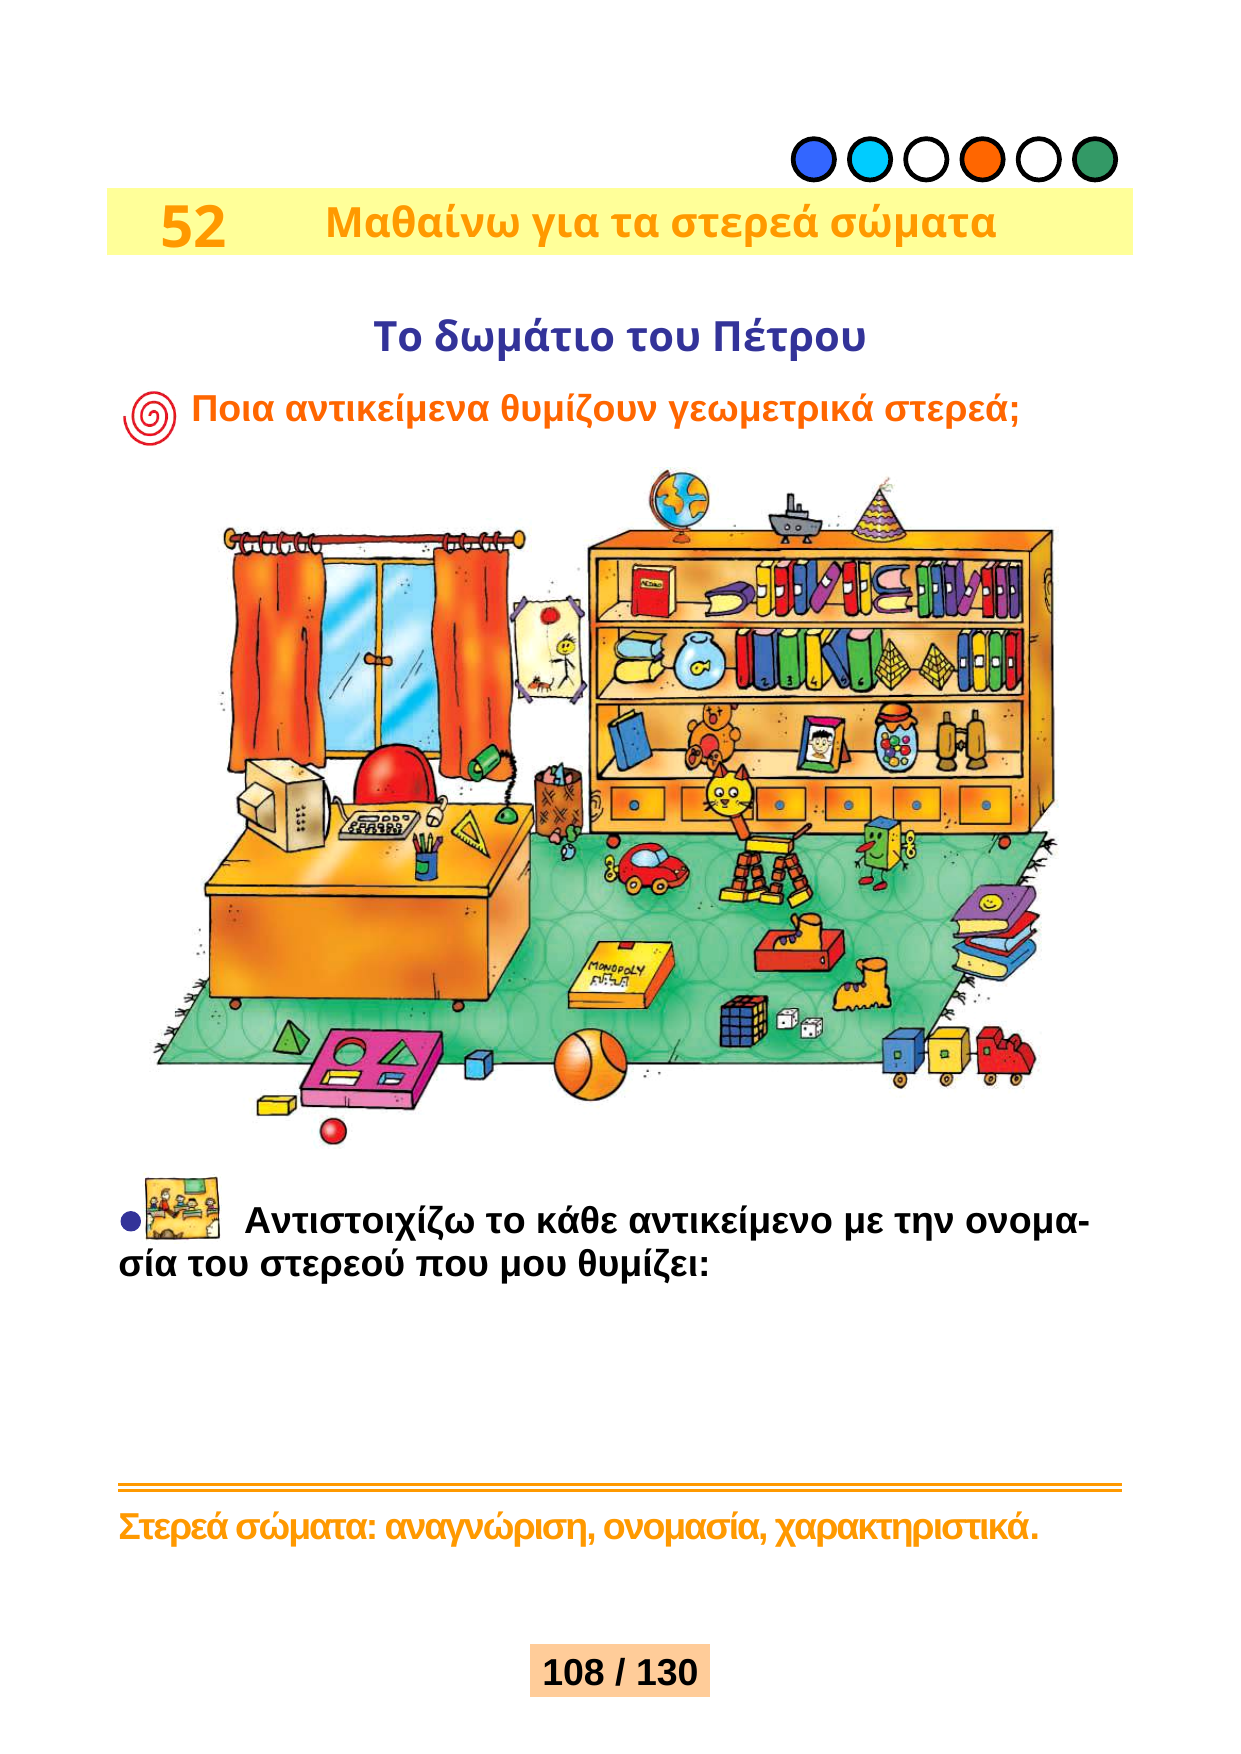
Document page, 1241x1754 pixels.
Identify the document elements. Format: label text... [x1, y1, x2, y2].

text Στερεά σώματα: αναγνώριση, ονομασία, χαρακτηριστικά. [118, 1504, 1122, 1547]
picture [141, 1170, 224, 1247]
text Μαθαίνω για τα στερεά σώματα [110, 191, 1130, 252]
picture [141, 467, 1097, 1154]
picture [118, 384, 181, 451]
text Αντιστοιχίζω το κάθε αντικείμενο με την ονομα-σία του στερεού που μου θυμίζει: [118, 1198, 1122, 1284]
text Το δωμάτιο του Πέτρου [118, 306, 1122, 363]
text Ποια αντικείμενα θυμίζουν γεωμετρικά στερεά; [181, 386, 1122, 429]
